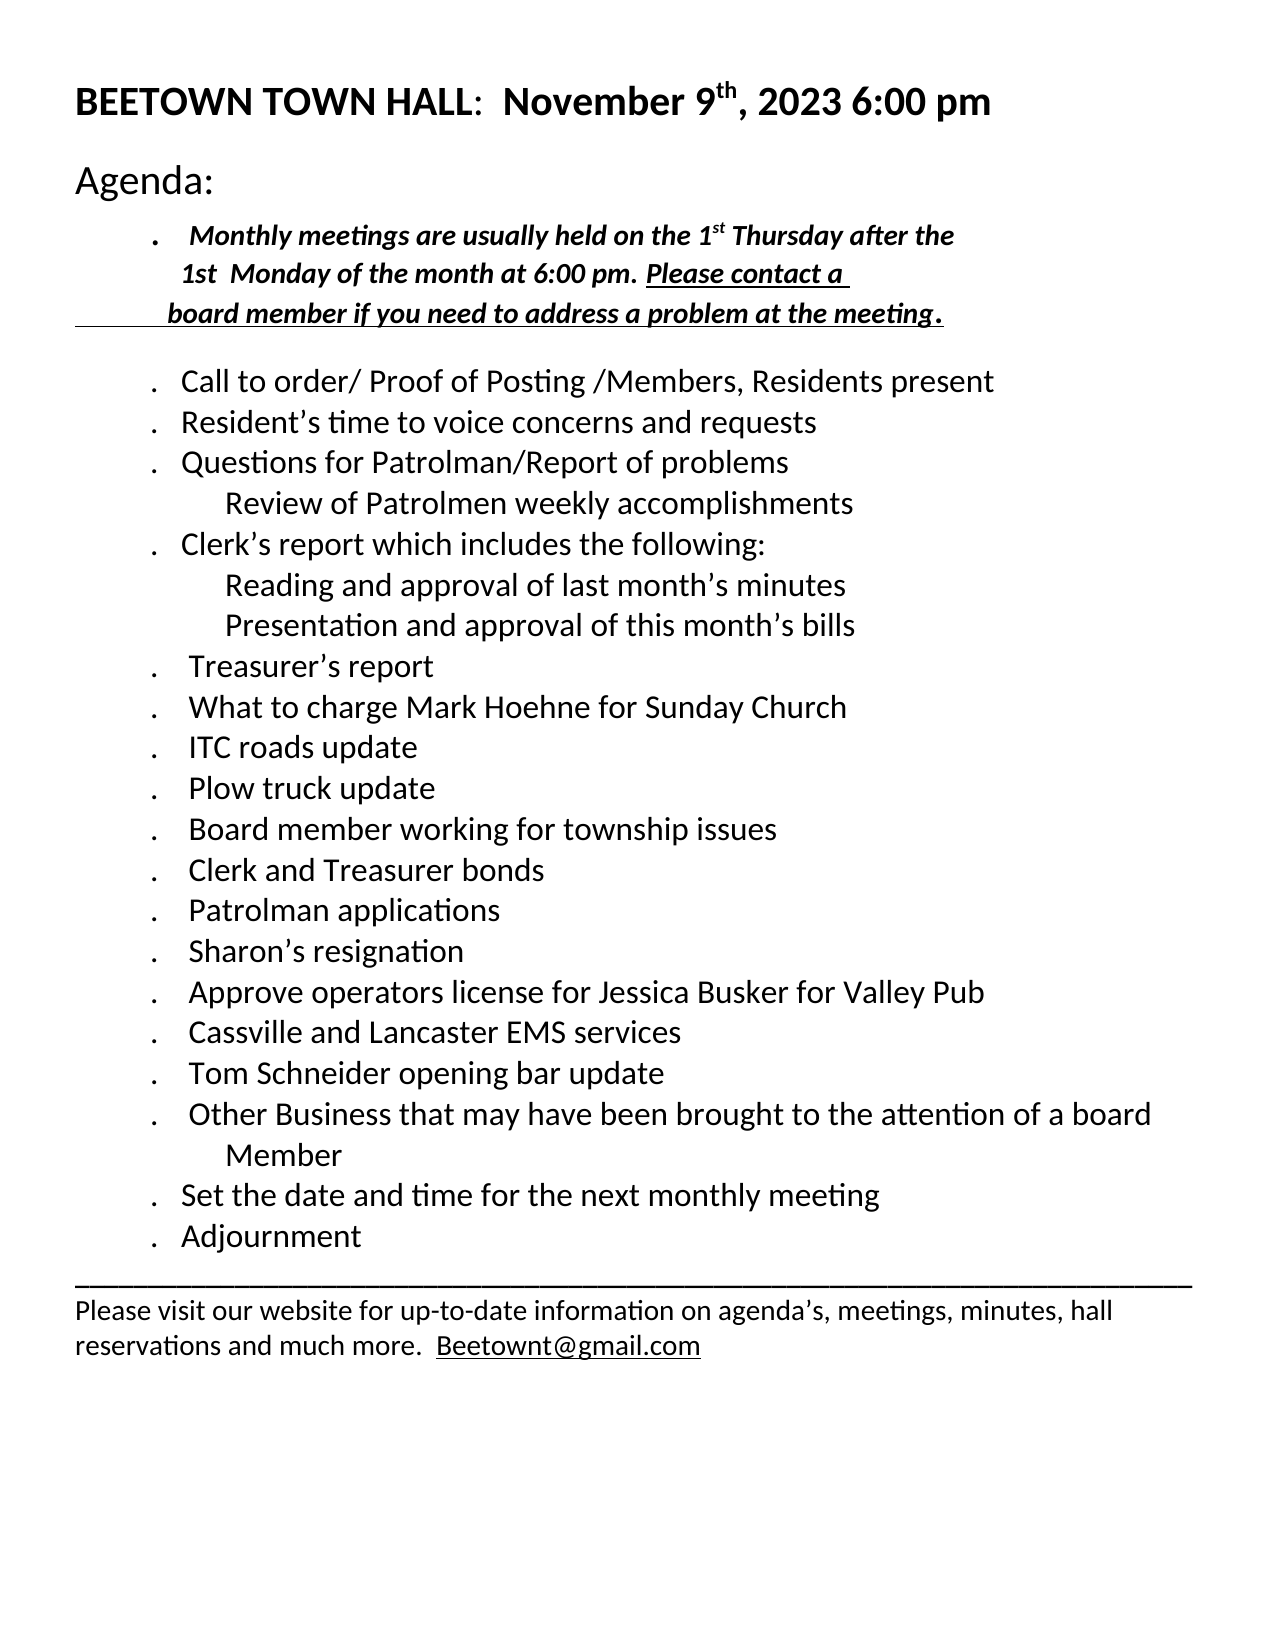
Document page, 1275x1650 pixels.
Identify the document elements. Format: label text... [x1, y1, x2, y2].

text Reading and approval of last month’s minutes [150, 563, 1200, 604]
text . Plow truck update [150, 767, 1200, 808]
text . Approve operators license for Jessica Busker for Valley Pub [150, 971, 1200, 1012]
text . Sharon’s resignation [150, 930, 1200, 971]
text BEETOWN TOWN HALL: November 9th, 2023 6:00 pm [75, 75, 1200, 126]
text . Board member working for township issues [150, 808, 1200, 849]
text Please visit our website for up-to-date information on agenda’s, meetings, minutes, hall reservations and much more. Beetownt@gmail.com [75, 1292, 1200, 1363]
text Presentation and approval of this month’s bills [150, 604, 1200, 645]
text Member [75, 1134, 1200, 1174]
text . Other Business that may have been brought to the attention of a board [75, 1093, 1200, 1134]
text . Monthly meetings are usually held on the 1st Thursday after the [75, 205, 1200, 256]
text . Resident’s time to voice concerns and requests [75, 401, 1200, 441]
text . Call to order/ Proof of Posting /Members, Residents present [75, 360, 1200, 401]
text Review of Patrolmen weekly accomplishments [75, 482, 1200, 523]
text . Questions for Patrolman/Report of problems [75, 441, 1200, 482]
text . Tom Schneider opening bar update [150, 1052, 1200, 1093]
text . Cassville and Lancaster EMS services [150, 1012, 1200, 1052]
text . What to charge Mark Hoehne for Sunday Church [75, 686, 1200, 726]
text board member if you need to address a problem at the meeting. [75, 291, 1200, 332]
text . Set the date and time for the next monthly meeting [75, 1174, 1200, 1215]
text . Adjournment [75, 1215, 1200, 1256]
text _____________________________________________________________________________ [75, 1256, 1200, 1292]
text . ITC roads update [75, 726, 1200, 767]
text . Treasurer’s report [75, 645, 1200, 686]
text . Patrolman applications [150, 889, 1200, 930]
text . Clerk’s report which includes the following: [75, 523, 1200, 563]
text . Clerk and Treasurer bonds [150, 849, 1200, 889]
text Agenda: [75, 154, 1200, 205]
text 1st Monday of the month at 6:00 pm. Please contact a [75, 256, 1200, 291]
